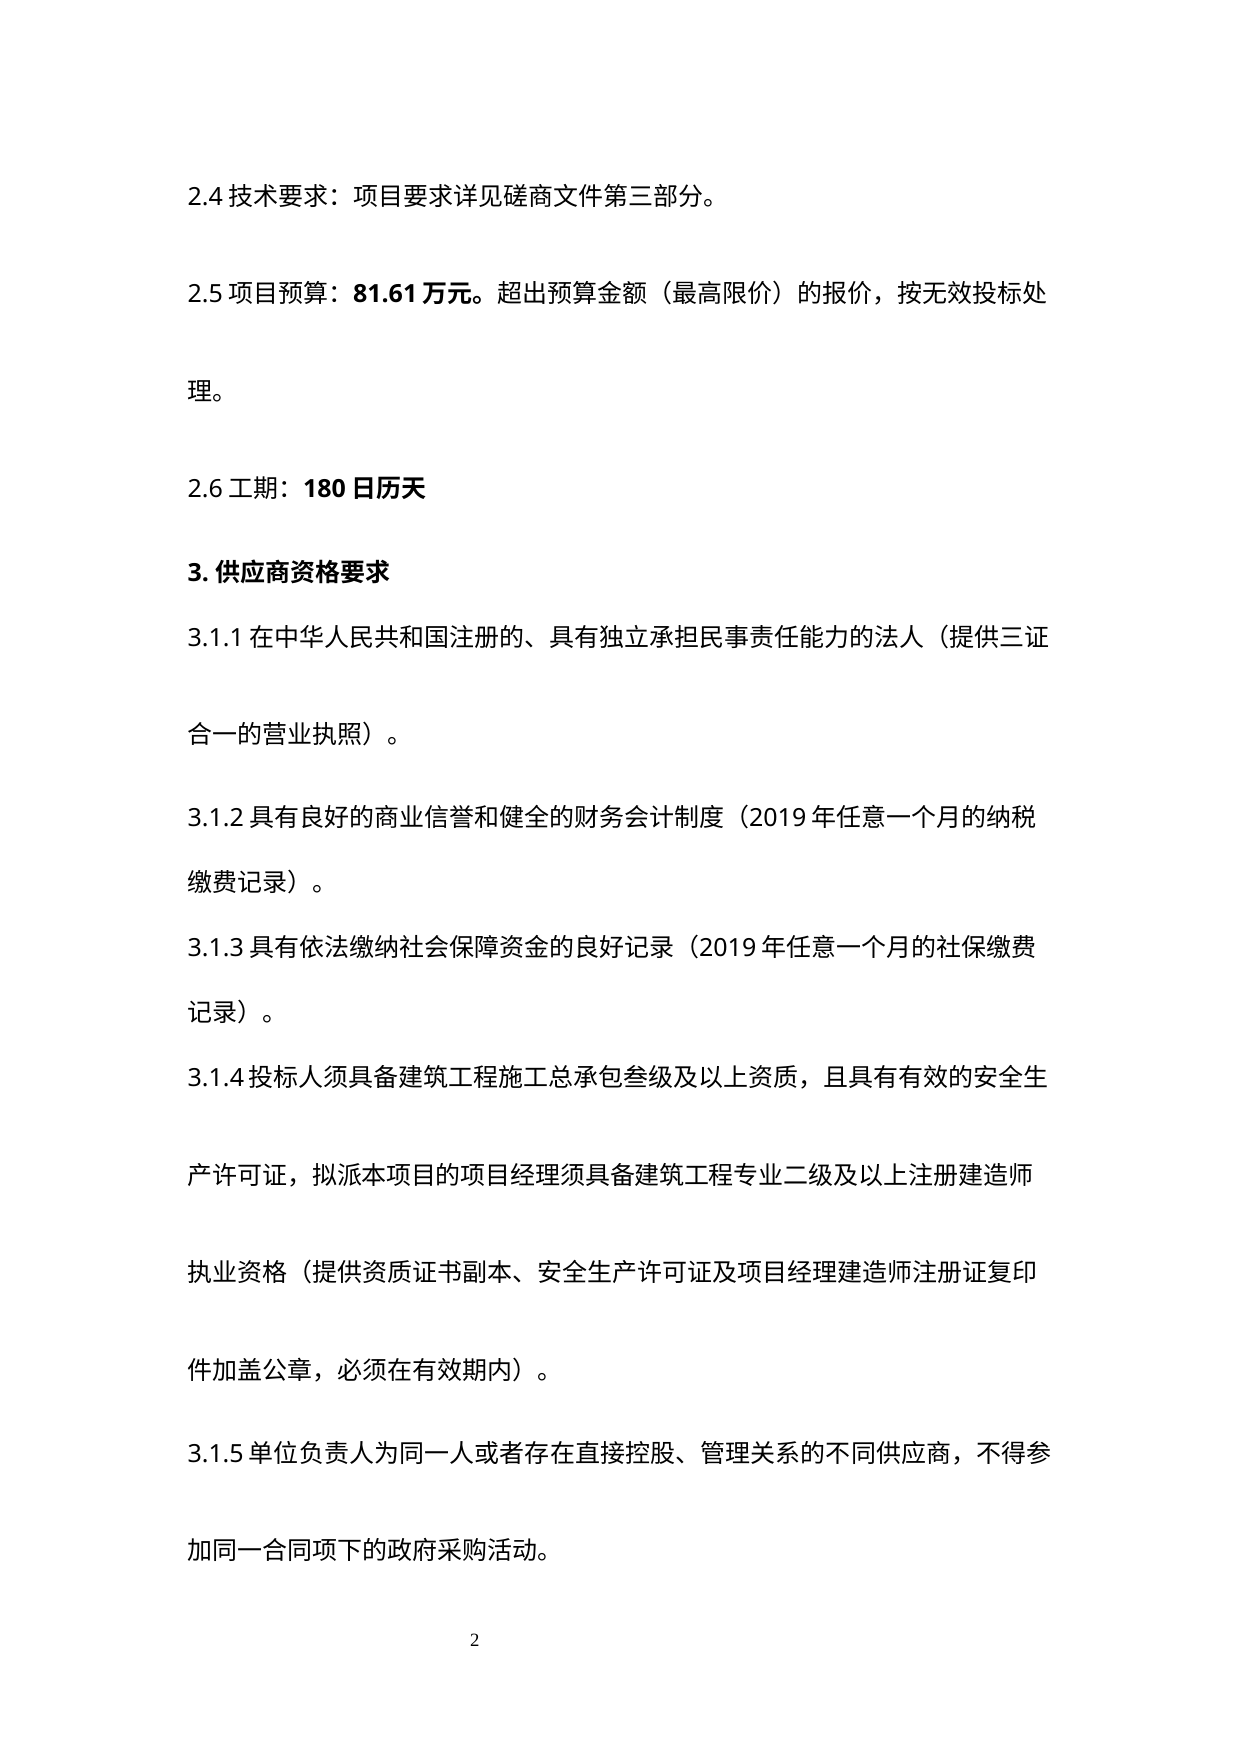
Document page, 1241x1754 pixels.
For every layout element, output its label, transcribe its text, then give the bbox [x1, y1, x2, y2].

text 3.1.3具有依法缴纳社会保障资金的良好记录（2019年任意一个月的社保缴费记录）。 [187, 913, 1053, 1043]
text 3.1.4投标人须具备建筑工程施工总承包叁级及以上资质，且具有有效的安全生产许可证，拟派本项目的项目经理须具备建筑工程专业二级及以上注册建造师执业资格（提供资质证书副本、安全生产许可证及项目经理建造师注册证复印件加盖公章，必须在有效期内）。 [187, 1043, 1053, 1401]
text 3.1.1在中华人民共和国注册的、具有独立承担民事责任能力的法人（提供三证合一的营业执照）。 [187, 603, 1053, 765]
text 3. 供应商资格要求 [187, 538, 1053, 603]
text 3.1.2具有良好的商业信誉和健全的财务会计制度（2019年任意一个月的纳税缴费记录）。 [187, 783, 1053, 913]
text 2.4技术要求：项目要求详见磋商文件第三部分。 2.5项目预算：81.61万元。超出预算金额（最高限价）的报价，按无效投标处理。 2.6工期：180日历天 [187, 162, 1053, 519]
text 3.1.5单位负责人为同一人或者存在直接控股、管理关系的不同供应商，不得参加同一合同项下的政府采购活动。 [187, 1419, 1053, 1581]
